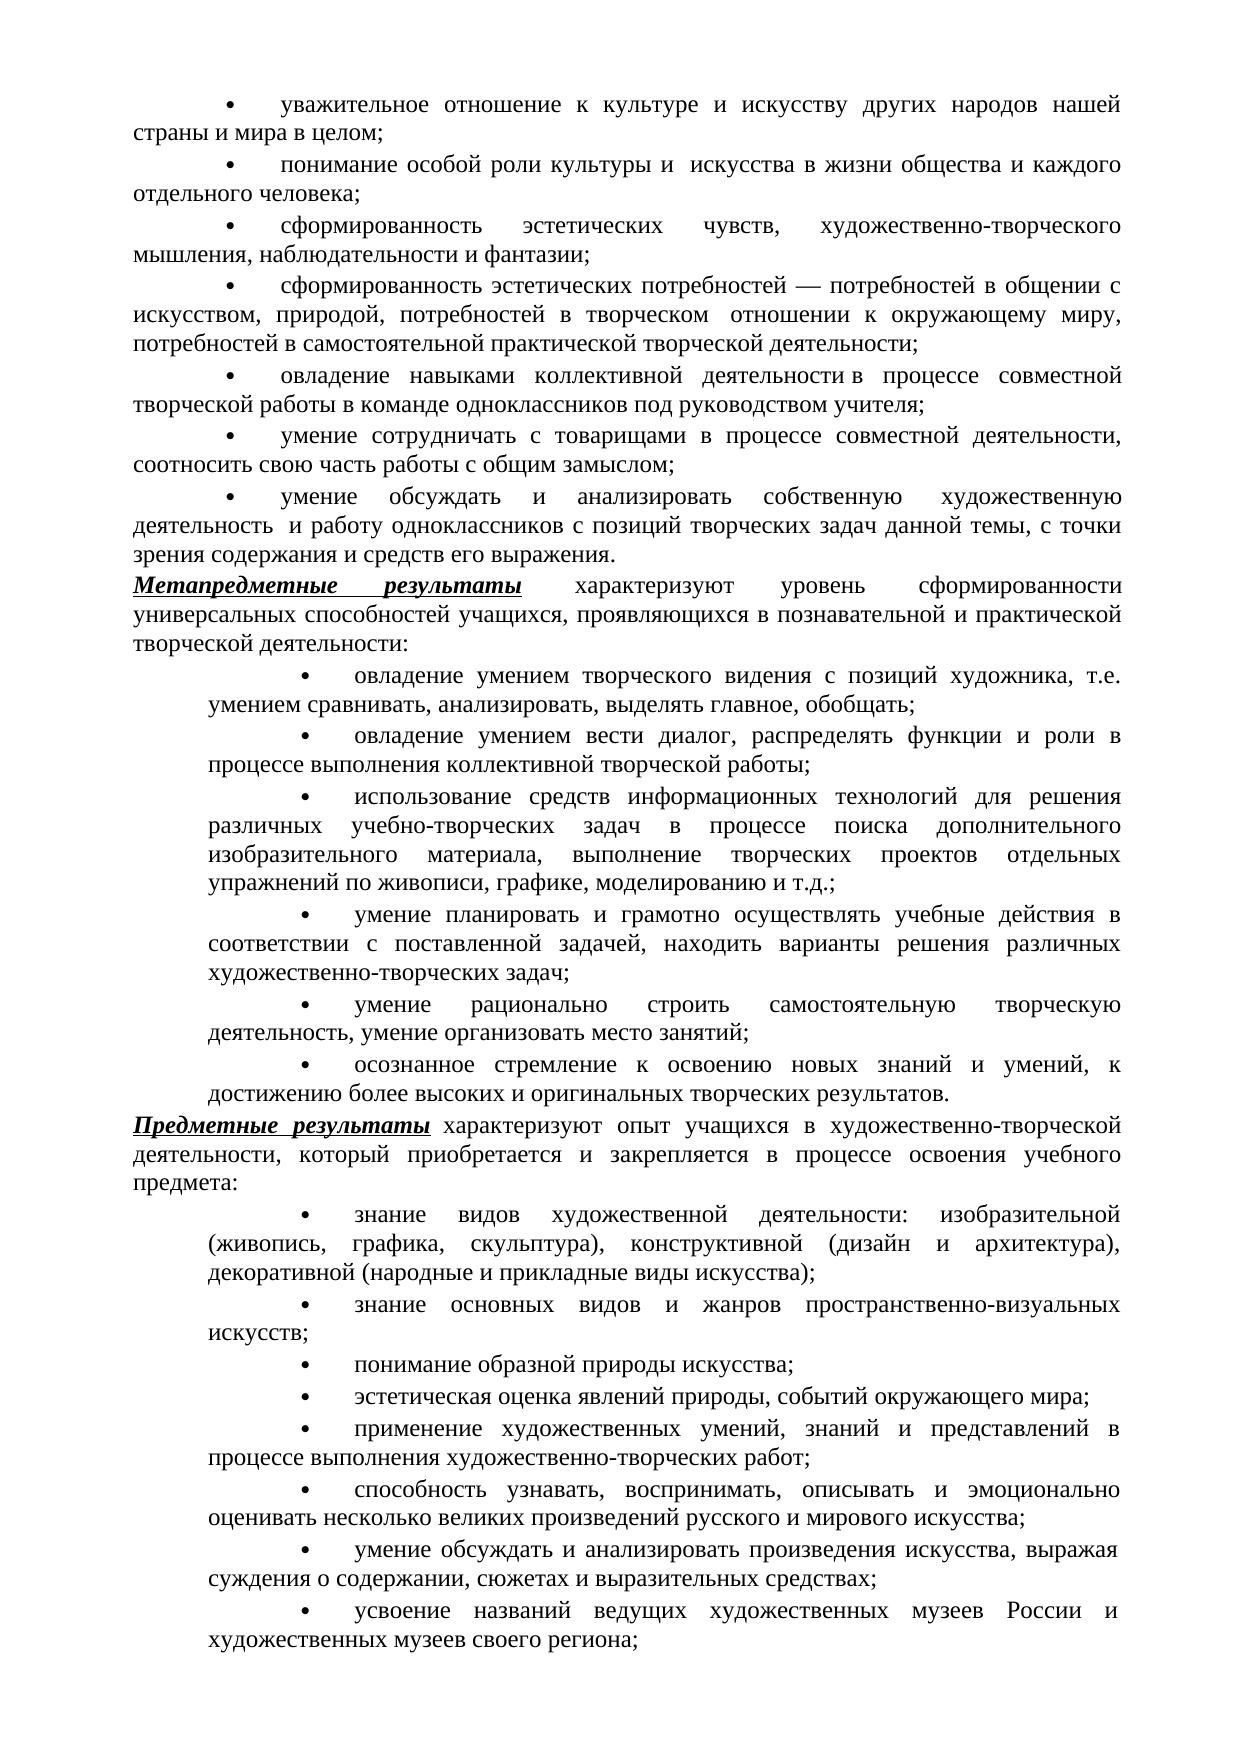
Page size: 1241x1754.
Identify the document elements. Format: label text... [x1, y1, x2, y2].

list умение обсуждать и анализировать собственную художественную деятельность и работу одноклассников с позиций творческих задач данной темы, с точки зрения содержания и средств его выражения. [133, 481, 1122, 567]
list овладение умением творческого видения с позиций художника, т.е. умением сравнивать, анализировать, выделять главное, обобщать; [208, 660, 1122, 717]
list понимание образной природы искусства; [208, 1349, 1121, 1378]
list умение обсуждать и анализировать произведения искусства, выражая суждения о содержании, сюжетах и выразительных средствах; [208, 1534, 1119, 1592]
list осознанное стремление к освоению новых знаний и умений, к достижению более высоких и оригинальных творческих результатов. [208, 1049, 1122, 1107]
list эстетическая оценка явлений природы, событий окружающего мира; [208, 1381, 1121, 1410]
list овладение навыками коллективной деятельности в процессе совместной творческой работы в команде одноклассников под руководством учителя; [133, 360, 1122, 417]
text Метапредметные результаты характеризуют уровень сформированности универсальных способностей учащихся, проявляющихся в познавательной и практической творческой деятельности: [133, 571, 1122, 657]
list умение планировать и грамотно осуществлять учебные действия в соответствии с поставленной задачей, находить варианты решения различных художественно-творческих задач; [208, 899, 1122, 986]
list использование средств информационных технологий для решения различных учебно-творческих задач в процессе поиска дополнительного изобразительного материала, выполнение творческих проектов отдельных упражнений по живописи, графике, моделированию и т.д.; [208, 781, 1122, 896]
list умение рационально строить самостоятельную творческую деятельность, умение организовать место занятий; [208, 989, 1122, 1046]
list знание основных видов и жанров пространственно-визуальных искусств; [208, 1289, 1121, 1346]
list применение художественных умений, знаний и представлений в процессе выполнения художественно-творческих работ; [208, 1413, 1121, 1471]
list умение сотрудничать с товарищами в процессе совместной деятельности, соотносить свою часть работы с общим замыслом; [133, 421, 1122, 478]
list знание видов художественной деятельности: изобразительной (живопись, графика, скульптура), конструктивной (дизайн и архитектура), декоративной (народные и прикладные виды искусства); [208, 1199, 1121, 1286]
list сформированность эстетических чувств, художественно-творческого мышления, наблюдательности и фантазии; [133, 210, 1122, 267]
list уважительное отношение к культуре и искусству других народов нашей страны и мира в целом; [133, 89, 1122, 146]
list усвоение названий ведущих художественных музеев России и художественных музеев своего региона; [208, 1595, 1119, 1652]
list овладение умением вести диалог, распределять функции и роли в процессе выполнения коллективной творческой работы; [208, 721, 1122, 778]
text Предметные результаты характеризуют опыт учащихся в художественно-творческой деятельности, который приобретается и закрепляется в процессе освоения учебного предмета: [133, 1110, 1122, 1196]
list сформированность эстетических потребностей — потребностей в общении с искусством, природой, потребностей в творческом отношении к окружающему миру, потребностей в самостоятельной практической творческой деятельности; [133, 271, 1122, 357]
list понимание особой роли культуры и искусства в жизни общества и каждого отдельного человека; [133, 149, 1122, 207]
list способность узнавать, воспринимать, описывать и эмоционально оценивать несколько великих произведений русского и мирового искусства; [208, 1474, 1121, 1531]
